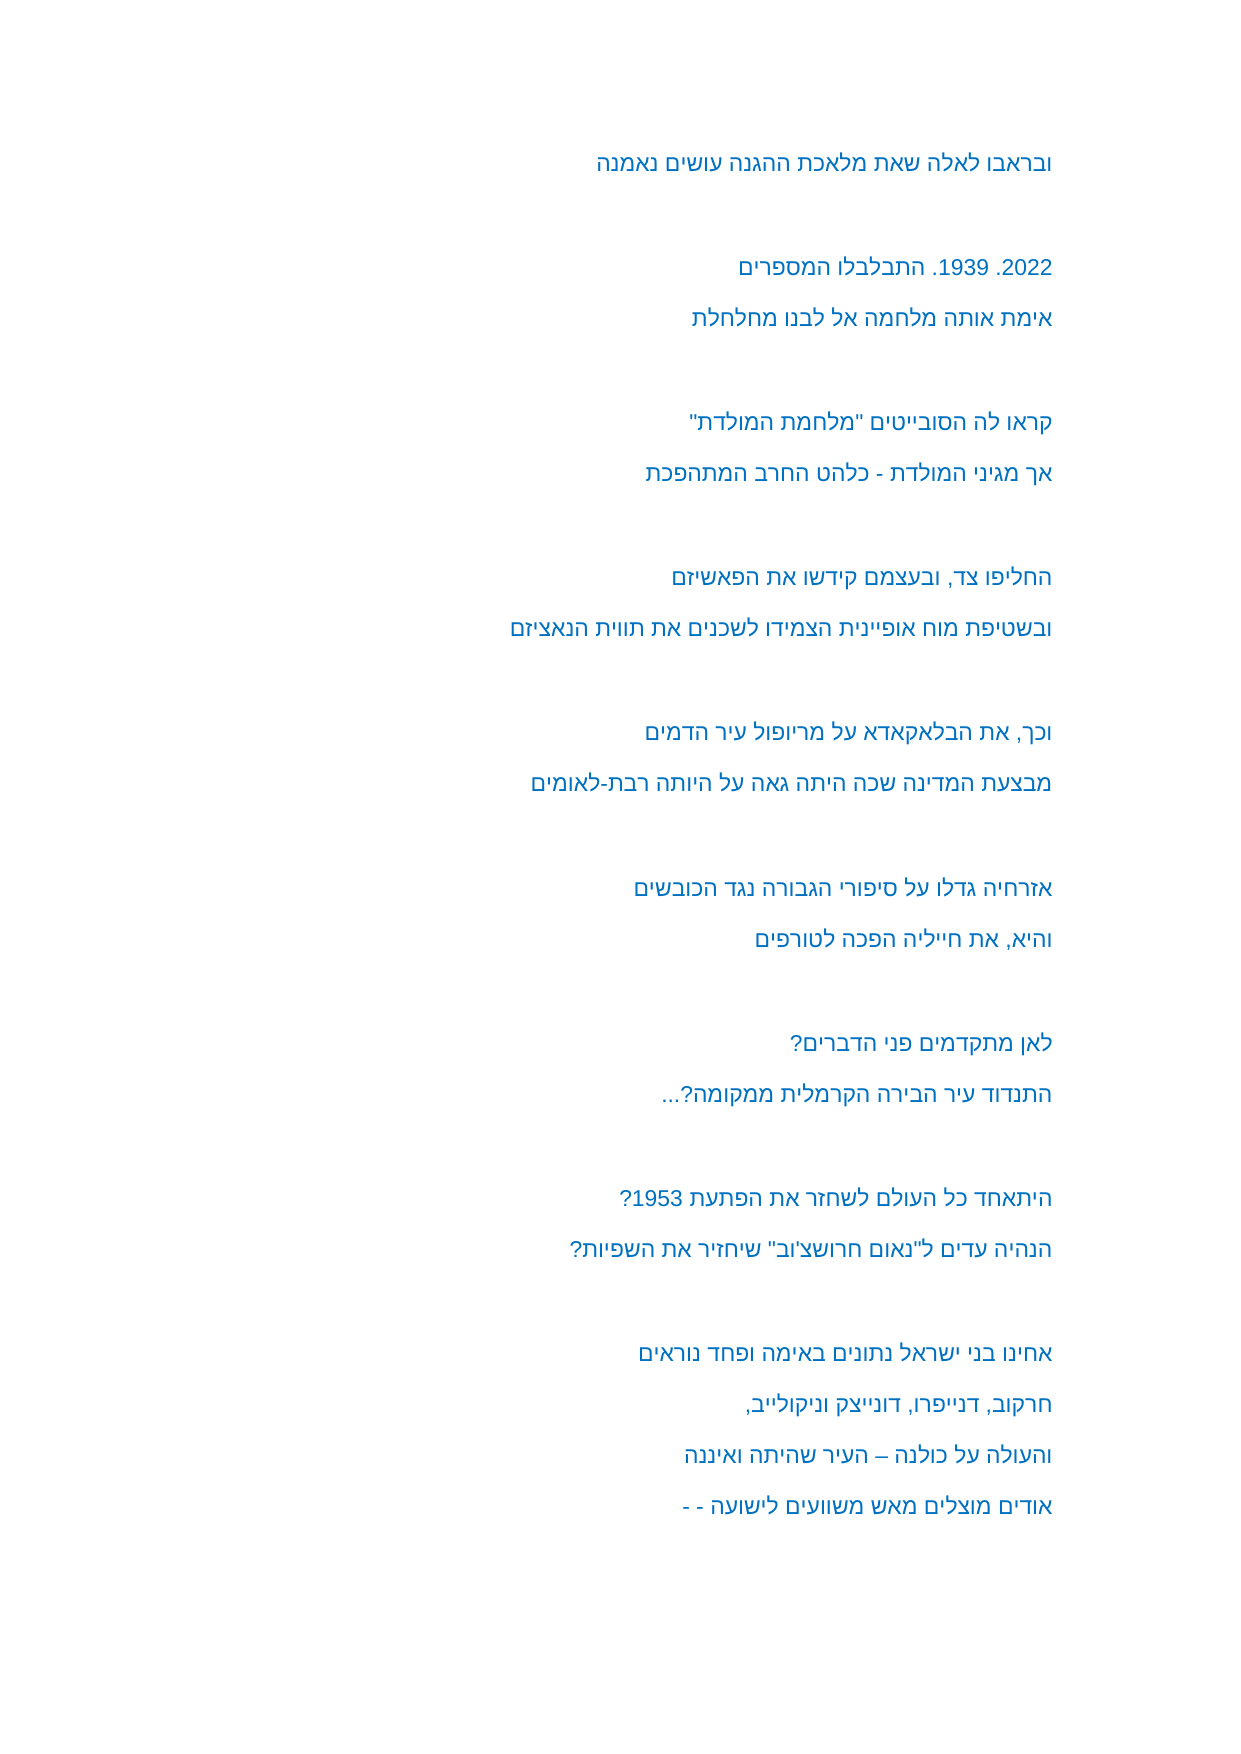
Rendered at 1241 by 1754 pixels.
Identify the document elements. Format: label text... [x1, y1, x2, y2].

text הנהיה עדים ל"נאום חרושצ'וב" שיחזיר את השפיות? [187, 1236, 1053, 1262]
text לאן מתקדמים פני הדברים? [187, 1029, 1053, 1056]
text והיא, את חייליה הפכה לטורפים [187, 926, 1053, 952]
text חרקוב, דנייפרו, דונייצק וניקולייב, [187, 1391, 1053, 1417]
text החליפו צד, ובעצמם קידשו את הפאשיזם [187, 564, 1053, 591]
text אודים מוצלים מאש משוועים לישועה - - [187, 1493, 1053, 1519]
text אימת אותה מלחמה אל לבנו מחלחלת [187, 305, 1053, 331]
text התנדוד עיר הבירה הקרמלית ממקומה?... [187, 1081, 1053, 1107]
text אזרחיה גדלו על סיפורי הגבורה נגד הכובשים [187, 874, 1053, 901]
text היתאחד כל העולם לשחזר את הפתעת 1953? [187, 1185, 1053, 1211]
text קראו לה הסובייטים "מלחמת המולדת" [187, 409, 1053, 436]
text וכך, את הבלאקאדא על מריופול עיר הדמים [187, 719, 1053, 746]
text 2022. 1939. התבלבלו המספרים [187, 254, 1053, 280]
text והעולה על כולנה – העיר שהיתה ואיננה [187, 1442, 1053, 1468]
text ובראבו לאלה שאת מלאכת ההגנה עושים נאמנה [187, 150, 1053, 176]
text ובשטיפת מוח אופיינית הצמידו לשכנים את תווית הנאציזם [187, 615, 1053, 642]
text אחינו בני ישראל נתונים באימה ופחד נוראים [187, 1340, 1053, 1366]
text אך מגיני המולדת - כלהט החרב המתהפכת [187, 460, 1053, 487]
text מבצעת המדינה שכה היתה גאה על היותה רבת-לאומים [187, 770, 1053, 797]
